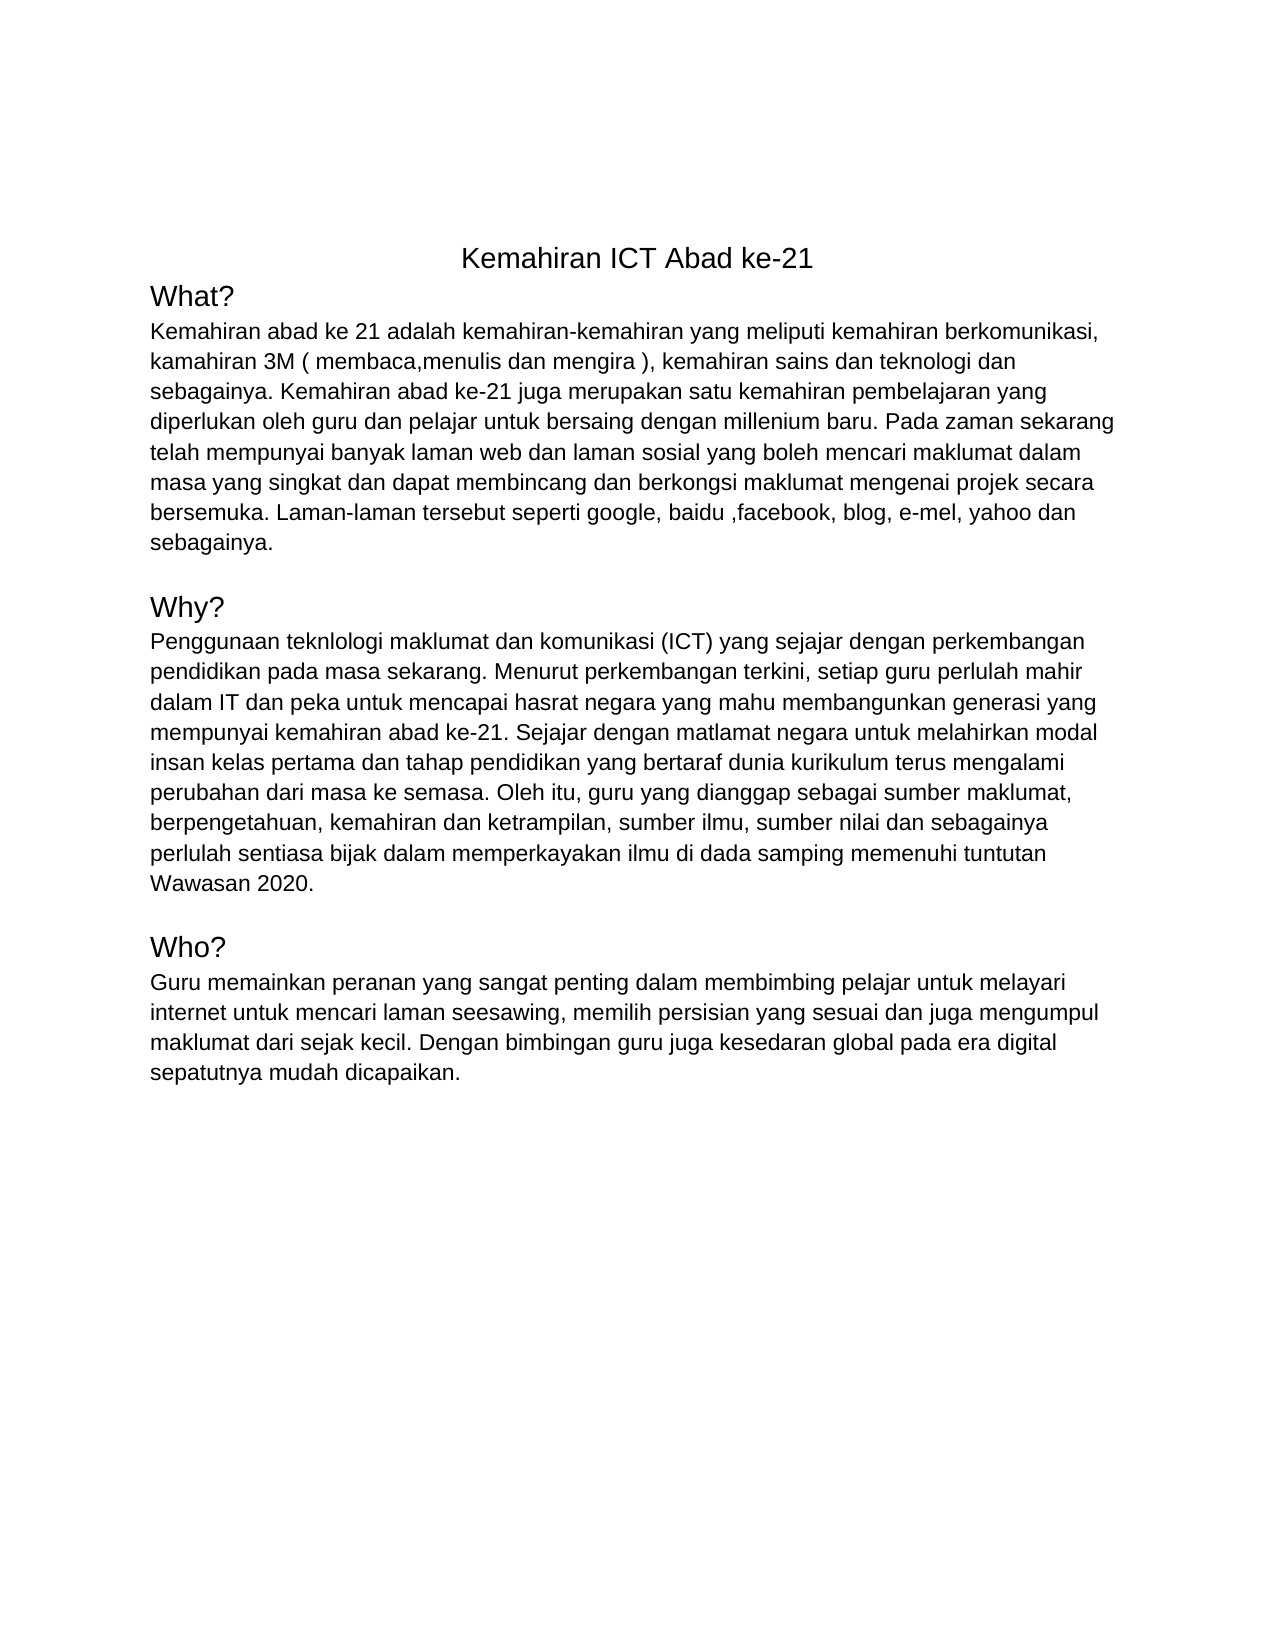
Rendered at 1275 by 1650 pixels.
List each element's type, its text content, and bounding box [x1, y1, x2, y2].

text Kemahiran abad ke 21 adalah kemahiran-kemahiran yang meliputi kemahiran berkomunikasi, kamahiran 3M ( membaca,menulis dan mengira ), kemahiran sains dan teknologi dan sebagainya. Kemahiran abad ke-21 juga merupakan satu kemahiran pembelajaran yang diperlukan oleh guru dan pelajar untuk bersaing dengan millenium baru. Pada zaman sekarang telah mempunyai banyak laman web dan laman sosial yang boleh mencari maklumat dalam masa yang singkat dan dapat membincang dan berkongsi maklumat mengenai projek secara bersemuka. Laman-laman tersebut seperti google, baidu ,facebook, blog, e-mel, yahoo dan sebagainya. [150, 318, 1125, 556]
text Who? [150, 930, 1125, 964]
text Why? [150, 589, 1125, 623]
text What? [150, 279, 1125, 313]
text Penggunaan teknlologi maklumat dan komunikasi (ICT) yang sejajar dengan perkembangan pendidikan pada masa sekarang. Menurut perkembangan terkini, setiap guru perlulah mahir dalam IT dan peka untuk mencapai hasrat negara yang mahu membangunkan generasi yang mempunyai kemahiran abad ke-21. Sejajar dengan matlamat negara untuk melahirkan modal insan kelas pertama dan tahap pendidikan yang bertaraf dunia kurikulum terus mengalami perubahan dari masa ke semasa. Oleh itu, guru yang dianggap sebagai sumber maklumat, berpengetahuan, kemahiran dan ketrampilan, sumber ilmu, sumber nilai dan sebagainya perlulah sentiasa bijak dalam memperkayakan ilmu di dada samping memenuhi tuntutan Wawasan 2020. [150, 628, 1125, 896]
text Guru memainkan peranan yang sangat penting dalam membimbing pelajar untuk melayari internet untuk mencari laman seesawing, memilih persisian yang sesuai dan juga mengumpul maklumat dari sejak kecil. Dengan bimbingan guru juga kesedaran global pada era digital sepatutnya mudah dicapaikan. [150, 969, 1125, 1086]
text Kemahiran ICT Abad ke-21 [150, 241, 1125, 274]
